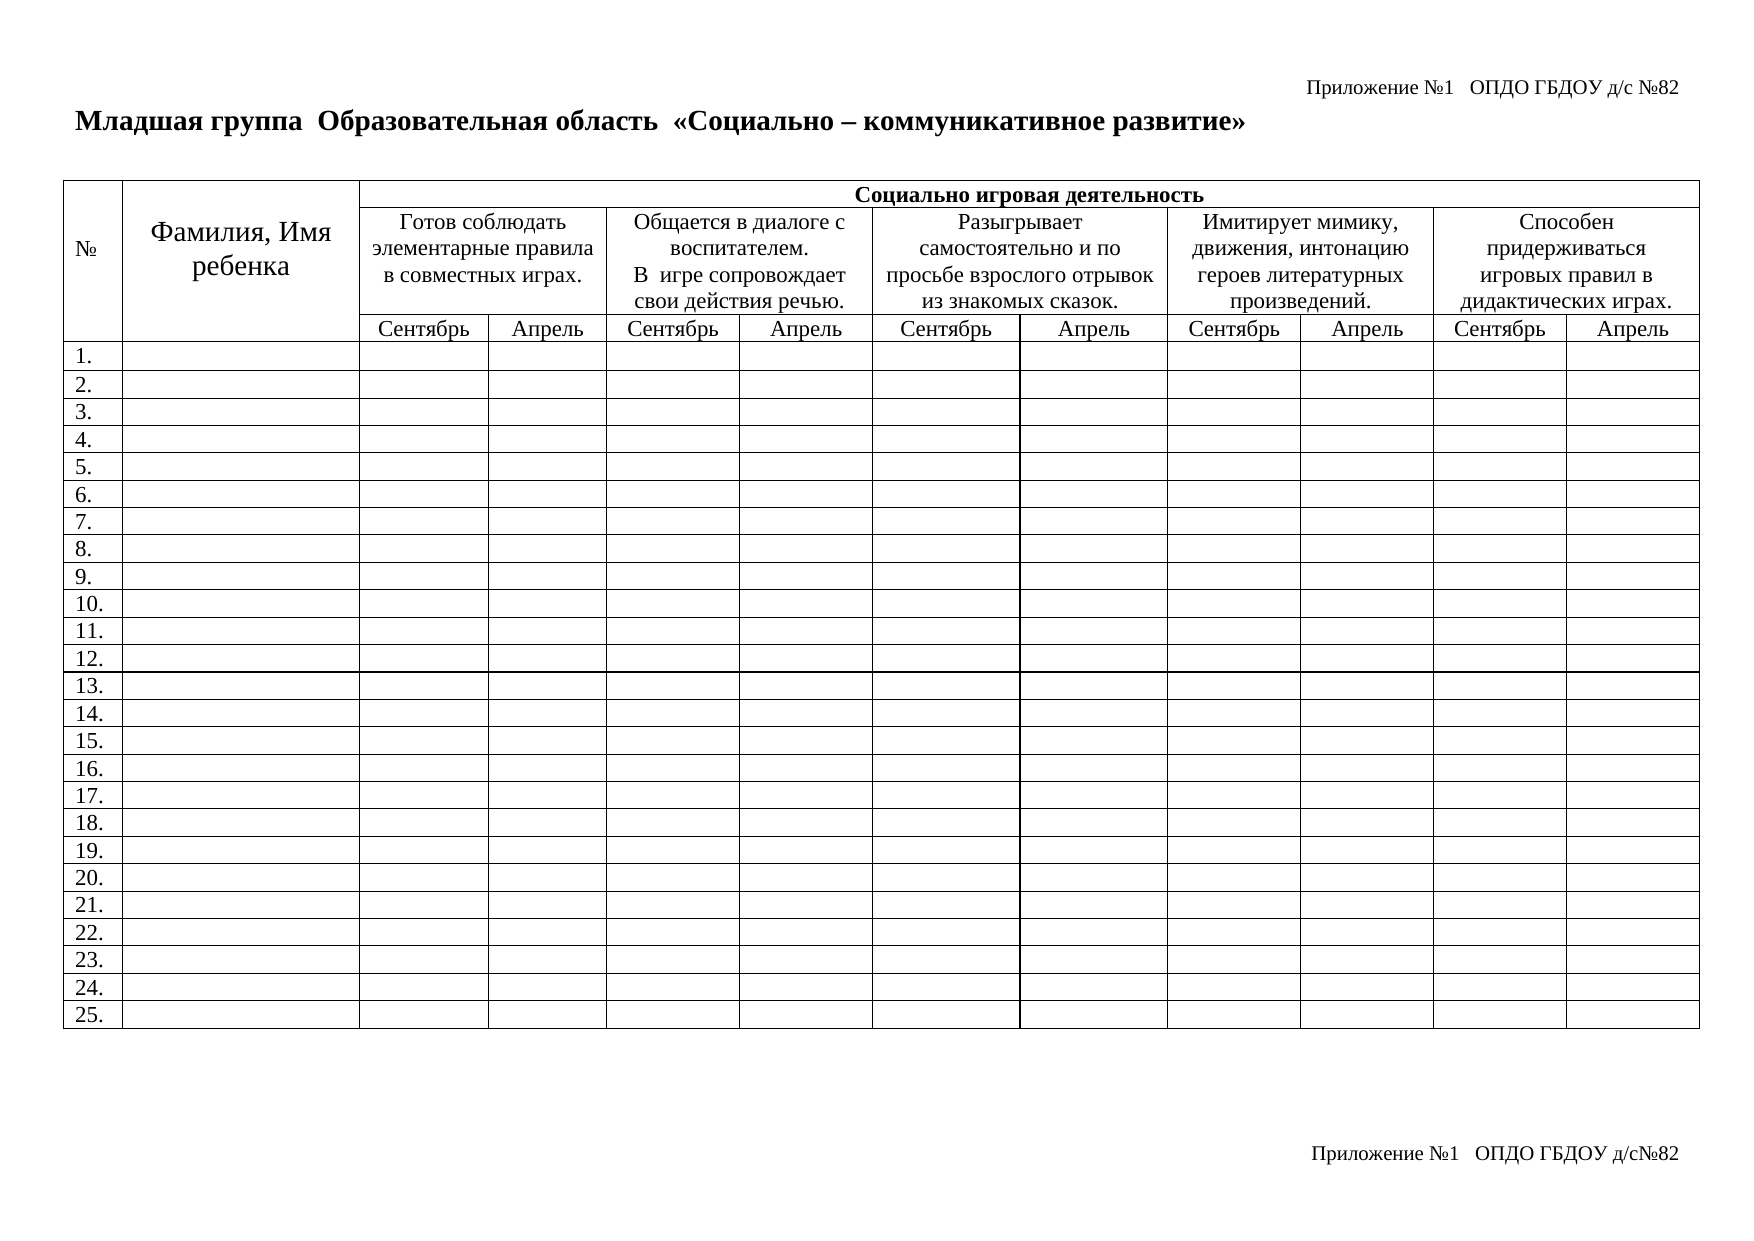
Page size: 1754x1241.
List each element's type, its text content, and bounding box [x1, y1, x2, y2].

table_cell [1434, 919, 1566, 945]
table_cell [489, 782, 606, 808]
table_cell [360, 426, 488, 452]
table_cell [873, 809, 1019, 836]
table_cell [1168, 535, 1300, 562]
table_cell [1434, 508, 1566, 534]
table_cell [360, 755, 488, 781]
table_cell [489, 919, 606, 945]
table_cell [1567, 399, 1699, 425]
table_cell [123, 755, 359, 781]
table_cell [873, 371, 1019, 397]
table_cell 14. [64, 700, 122, 726]
table_cell [1567, 508, 1699, 534]
table_cell [123, 342, 359, 370]
table_cell [740, 755, 872, 781]
table_cell [1567, 782, 1699, 808]
table_cell [1301, 508, 1433, 534]
table_cell [1567, 946, 1699, 973]
table_cell [1567, 426, 1699, 452]
table_cell [607, 426, 739, 452]
table_cell [740, 645, 872, 671]
table_cell Апрель [489, 315, 606, 341]
table_cell 11. [64, 618, 122, 644]
table_cell [1168, 727, 1300, 753]
table_cell [1021, 673, 1167, 699]
table_cell [489, 481, 606, 507]
table_cell [123, 919, 359, 945]
table_cell [1021, 481, 1167, 507]
table_cell [607, 563, 739, 589]
table_cell [740, 892, 872, 918]
table_cell [607, 809, 739, 836]
table_cell [740, 700, 872, 726]
table_cell [873, 563, 1019, 589]
table_cell [1434, 809, 1566, 836]
table_cell [873, 864, 1019, 891]
table_cell [360, 618, 488, 644]
table_cell [1434, 590, 1566, 617]
table_cell [1567, 371, 1699, 397]
table_cell [1168, 563, 1300, 589]
table_cell 24. [64, 974, 122, 1000]
table_cell [360, 590, 488, 617]
table_cell 7. [64, 508, 122, 534]
table_cell 22. [64, 919, 122, 945]
table_cell [740, 453, 872, 479]
table_cell [1301, 645, 1433, 671]
table_cell [1168, 590, 1300, 617]
table_cell 15. [64, 727, 122, 753]
table_cell [607, 782, 739, 808]
table_cell Разыгрывает самостоятельно и по просьбе взрослого отрывок из знакомых сказок. [873, 208, 1167, 313]
table_cell [123, 481, 359, 507]
table_cell [1301, 974, 1433, 1000]
table_cell [1168, 837, 1300, 863]
table_cell [489, 453, 606, 479]
table_cell [123, 727, 359, 753]
table_cell [489, 727, 606, 753]
table_cell [489, 946, 606, 973]
table_cell [607, 700, 739, 726]
table_cell [360, 892, 488, 918]
table_cell [1168, 700, 1300, 726]
table_cell [360, 371, 488, 397]
table_cell [740, 919, 872, 945]
table_cell [489, 673, 606, 699]
table_cell [1434, 481, 1566, 507]
table_cell [123, 399, 359, 425]
table_cell [489, 508, 606, 534]
table_cell 13. [64, 673, 122, 699]
table_cell [1567, 809, 1699, 836]
text Приложение №1 ОПДО ГБДОУ д/с №82 [75, 75, 1679, 99]
table_cell Апрель [1301, 315, 1433, 341]
table_cell [1301, 426, 1433, 452]
table_cell [607, 645, 739, 671]
table_cell Сентябрь [1434, 315, 1566, 341]
table_cell [607, 481, 739, 507]
table_cell Сентябрь [1168, 315, 1300, 341]
table_cell [1434, 618, 1566, 644]
table_cell [123, 563, 359, 589]
table_cell [740, 974, 872, 1000]
table_cell [873, 946, 1019, 973]
table_cell Сентябрь [607, 315, 739, 341]
table_cell [1168, 755, 1300, 781]
table_cell [607, 673, 739, 699]
table_cell [1434, 974, 1566, 1000]
table_cell 23. [64, 946, 122, 973]
table_cell [1301, 481, 1433, 507]
table_cell [123, 864, 359, 891]
table_cell [489, 700, 606, 726]
table_cell [1301, 837, 1433, 863]
table_cell [1301, 892, 1433, 918]
table_cell [1567, 590, 1699, 617]
table_cell [360, 399, 488, 425]
table_cell [607, 399, 739, 425]
table_cell [360, 508, 488, 534]
table_cell 2. [64, 371, 122, 397]
table_cell [607, 974, 739, 1000]
table_cell [1021, 342, 1167, 370]
table_cell [873, 755, 1019, 781]
table_cell [1567, 618, 1699, 644]
table_cell [1434, 426, 1566, 452]
table_cell [1301, 399, 1433, 425]
table_cell [873, 892, 1019, 918]
table_cell [1021, 809, 1167, 836]
table_cell [489, 645, 606, 671]
table_cell [489, 342, 606, 370]
table_cell [123, 371, 359, 397]
table_cell [1434, 700, 1566, 726]
table_cell [607, 755, 739, 781]
table_cell [1434, 563, 1566, 589]
table_cell [1301, 673, 1433, 699]
table_cell [740, 727, 872, 753]
table_cell [1021, 727, 1167, 753]
table_cell [123, 974, 359, 1000]
table_cell [1168, 974, 1300, 1000]
table_cell [1168, 1001, 1300, 1027]
table_cell [1567, 481, 1699, 507]
table_cell [873, 919, 1019, 945]
table_cell [1301, 782, 1433, 808]
table_cell [1021, 782, 1167, 808]
table_cell [1434, 837, 1566, 863]
table_cell [607, 590, 739, 617]
table_cell [1021, 755, 1167, 781]
table_cell 5. [64, 453, 122, 479]
table_cell [1567, 645, 1699, 671]
table_cell [123, 809, 359, 836]
text Приложение №1 ОПДО ГБДОУ д/с№82 [75, 1141, 1679, 1165]
table_cell [607, 535, 739, 562]
table_cell [607, 892, 739, 918]
table_cell [1567, 755, 1699, 781]
table_cell Апрель [1021, 315, 1167, 341]
table_cell 1. [64, 342, 122, 370]
table_cell [1434, 453, 1566, 479]
table_cell [740, 590, 872, 617]
table_cell [1434, 864, 1566, 891]
table_cell [360, 727, 488, 753]
table_cell [1434, 399, 1566, 425]
table_cell [123, 700, 359, 726]
table_cell [740, 508, 872, 534]
table_cell [1567, 535, 1699, 562]
table_cell [123, 535, 359, 562]
table_cell [607, 946, 739, 973]
table_cell [1301, 371, 1433, 397]
table_cell [1434, 342, 1566, 370]
table_header Фамилия, Имя ребенка [123, 181, 359, 341]
table_header Социально игровая деятельность [360, 181, 1699, 207]
table_cell [489, 755, 606, 781]
table_cell [1168, 453, 1300, 479]
table_cell [360, 563, 488, 589]
table_cell [123, 426, 359, 452]
table_cell [873, 426, 1019, 452]
table_cell [1301, 700, 1433, 726]
table_cell [489, 590, 606, 617]
table_cell [123, 946, 359, 973]
table_cell [1301, 727, 1433, 753]
table_header № [64, 181, 122, 341]
table_cell [740, 399, 872, 425]
table_cell [360, 809, 488, 836]
table_cell [873, 974, 1019, 1000]
table_cell [740, 673, 872, 699]
table_cell Сентябрь [873, 315, 1019, 341]
table_cell [1301, 590, 1433, 617]
table_cell [1168, 946, 1300, 973]
table_cell [1567, 974, 1699, 1000]
table_cell [1021, 645, 1167, 671]
table_cell [1301, 563, 1433, 589]
table_cell 9. [64, 563, 122, 589]
table_cell [1021, 453, 1167, 479]
table_cell [607, 864, 739, 891]
table_cell [1567, 342, 1699, 370]
table_cell [740, 426, 872, 452]
table_cell [1168, 782, 1300, 808]
table_cell [1301, 453, 1433, 479]
table_cell [360, 1001, 488, 1027]
table_cell [1567, 727, 1699, 753]
table_cell [1021, 974, 1167, 1000]
table_cell 20. [64, 864, 122, 891]
table_cell [1168, 399, 1300, 425]
table_cell 3. [64, 399, 122, 425]
table_cell [1301, 755, 1433, 781]
table_cell [489, 399, 606, 425]
table_cell [1434, 645, 1566, 671]
table_cell [740, 837, 872, 863]
table_cell [1021, 508, 1167, 534]
table_cell [873, 1001, 1019, 1027]
table_cell [1434, 673, 1566, 699]
table_cell [1021, 399, 1167, 425]
table_cell 25. [64, 1001, 122, 1027]
table_cell [360, 782, 488, 808]
table_cell [123, 590, 359, 617]
table_cell [123, 508, 359, 534]
table_cell [1168, 481, 1300, 507]
table_cell [1168, 809, 1300, 836]
table_cell 4. [64, 426, 122, 452]
table_cell [873, 645, 1019, 671]
table_cell [740, 809, 872, 836]
table_cell [1567, 837, 1699, 863]
table_cell [607, 371, 739, 397]
table_cell [873, 508, 1019, 534]
table_cell 19. [64, 837, 122, 863]
table_cell [489, 563, 606, 589]
table_cell [489, 535, 606, 562]
table_cell [489, 371, 606, 397]
table_cell [360, 481, 488, 507]
table_cell [1021, 535, 1167, 562]
table_cell [360, 453, 488, 479]
table_cell [740, 1001, 872, 1027]
table_cell Имитирует мимику, движения, интонацию героев литературных произведений. [1168, 208, 1433, 313]
table_cell [1021, 892, 1167, 918]
table_cell [1168, 919, 1300, 945]
table_cell [1021, 837, 1167, 863]
table_cell [123, 1001, 359, 1027]
table_cell [607, 508, 739, 534]
table_cell [489, 1001, 606, 1027]
table_cell [1021, 618, 1167, 644]
table_cell [1301, 342, 1433, 370]
text Младшая группа Образовательная область «Социально – коммуникативное развитие» [75, 103, 1679, 136]
table_cell [1301, 618, 1433, 644]
table_cell 17. [64, 782, 122, 808]
table_cell [489, 974, 606, 1000]
table_cell [873, 535, 1019, 562]
table_cell [489, 809, 606, 836]
table_cell 18. [64, 809, 122, 836]
table_cell [123, 645, 359, 671]
table_cell 8. [64, 535, 122, 562]
table_cell [360, 535, 488, 562]
table_cell [1021, 563, 1167, 589]
table_cell [607, 919, 739, 945]
table_cell [873, 727, 1019, 753]
table_cell [360, 946, 488, 973]
table_cell [1567, 563, 1699, 589]
table_cell [873, 673, 1019, 699]
table_cell [489, 426, 606, 452]
table_cell Апрель [1567, 315, 1699, 341]
table_cell [1168, 508, 1300, 534]
table_cell [1168, 864, 1300, 891]
table_cell [489, 837, 606, 863]
table_cell [1301, 919, 1433, 945]
table_cell [123, 892, 359, 918]
table_cell [1021, 919, 1167, 945]
table_cell [607, 342, 739, 370]
table_cell Способен придерживаться игровых правил в дидактических играх. [1434, 208, 1699, 313]
table_cell [873, 837, 1019, 863]
table_cell [873, 618, 1019, 644]
table_cell 21. [64, 892, 122, 918]
table_cell [1434, 535, 1566, 562]
table_cell [1168, 645, 1300, 671]
table_cell [489, 892, 606, 918]
table_cell [360, 837, 488, 863]
table_cell [873, 782, 1019, 808]
table_cell [489, 618, 606, 644]
table_cell [1434, 371, 1566, 397]
table_cell [123, 837, 359, 863]
table_cell 16. [64, 755, 122, 781]
table_cell [1434, 892, 1566, 918]
table_cell [873, 590, 1019, 617]
table_cell [607, 837, 739, 863]
table_cell [1567, 700, 1699, 726]
table_cell [1301, 946, 1433, 973]
table_cell [1567, 453, 1699, 479]
table_cell [360, 974, 488, 1000]
table_cell [360, 645, 488, 671]
table_cell [123, 618, 359, 644]
table_cell [1567, 919, 1699, 945]
table_cell [1168, 342, 1300, 370]
table_cell [1301, 1001, 1433, 1027]
table_cell [607, 453, 739, 479]
table_cell [1567, 864, 1699, 891]
table_cell [1301, 809, 1433, 836]
table_cell [740, 371, 872, 397]
table_cell [740, 782, 872, 808]
table_cell [873, 399, 1019, 425]
table_cell Апрель [740, 315, 872, 341]
table_cell [1021, 946, 1167, 973]
table_cell [1434, 946, 1566, 973]
table_cell [873, 700, 1019, 726]
table_cell Сентябрь [360, 315, 488, 341]
table_cell [873, 342, 1019, 370]
table_cell [740, 342, 872, 370]
table_cell [123, 673, 359, 699]
table_cell [1301, 535, 1433, 562]
table_cell [360, 700, 488, 726]
table_cell [873, 481, 1019, 507]
table_cell [1021, 426, 1167, 452]
table_cell [1021, 864, 1167, 891]
table_cell [123, 453, 359, 479]
table_cell [1168, 673, 1300, 699]
table_cell [123, 782, 359, 808]
table_cell [360, 919, 488, 945]
table_cell [1434, 1001, 1566, 1027]
table_cell [1168, 371, 1300, 397]
table_cell [740, 864, 872, 891]
table_cell [1434, 755, 1566, 781]
table_cell [1434, 727, 1566, 753]
table_cell [740, 563, 872, 589]
table_cell [1567, 892, 1699, 918]
table_cell [1567, 1001, 1699, 1027]
table_cell 12. [64, 645, 122, 671]
table_cell [1301, 864, 1433, 891]
table_cell [1021, 590, 1167, 617]
table_cell [740, 618, 872, 644]
table_cell [360, 673, 488, 699]
table_cell [1168, 426, 1300, 452]
table_cell [607, 727, 739, 753]
table_cell 6. [64, 481, 122, 507]
table_cell [1567, 673, 1699, 699]
table_cell 10. [64, 590, 122, 617]
table_cell Общается в диалоге с воспитателем. В игре сопровождает свои действия речью. [607, 208, 872, 313]
table_cell [740, 481, 872, 507]
table_cell [1168, 892, 1300, 918]
table_cell [360, 864, 488, 891]
table_cell Готов соблюдать элементарные правила в совместных играх. [360, 208, 606, 313]
table_cell [607, 1001, 739, 1027]
table_cell [873, 453, 1019, 479]
table_cell [740, 946, 872, 973]
table_cell [607, 618, 739, 644]
table_cell [360, 342, 488, 370]
table_cell [740, 535, 872, 562]
table_cell [1434, 782, 1566, 808]
table_cell [1021, 1001, 1167, 1027]
table_cell [1021, 700, 1167, 726]
table_cell [1021, 371, 1167, 397]
table_cell [489, 864, 606, 891]
table_cell [1168, 618, 1300, 644]
